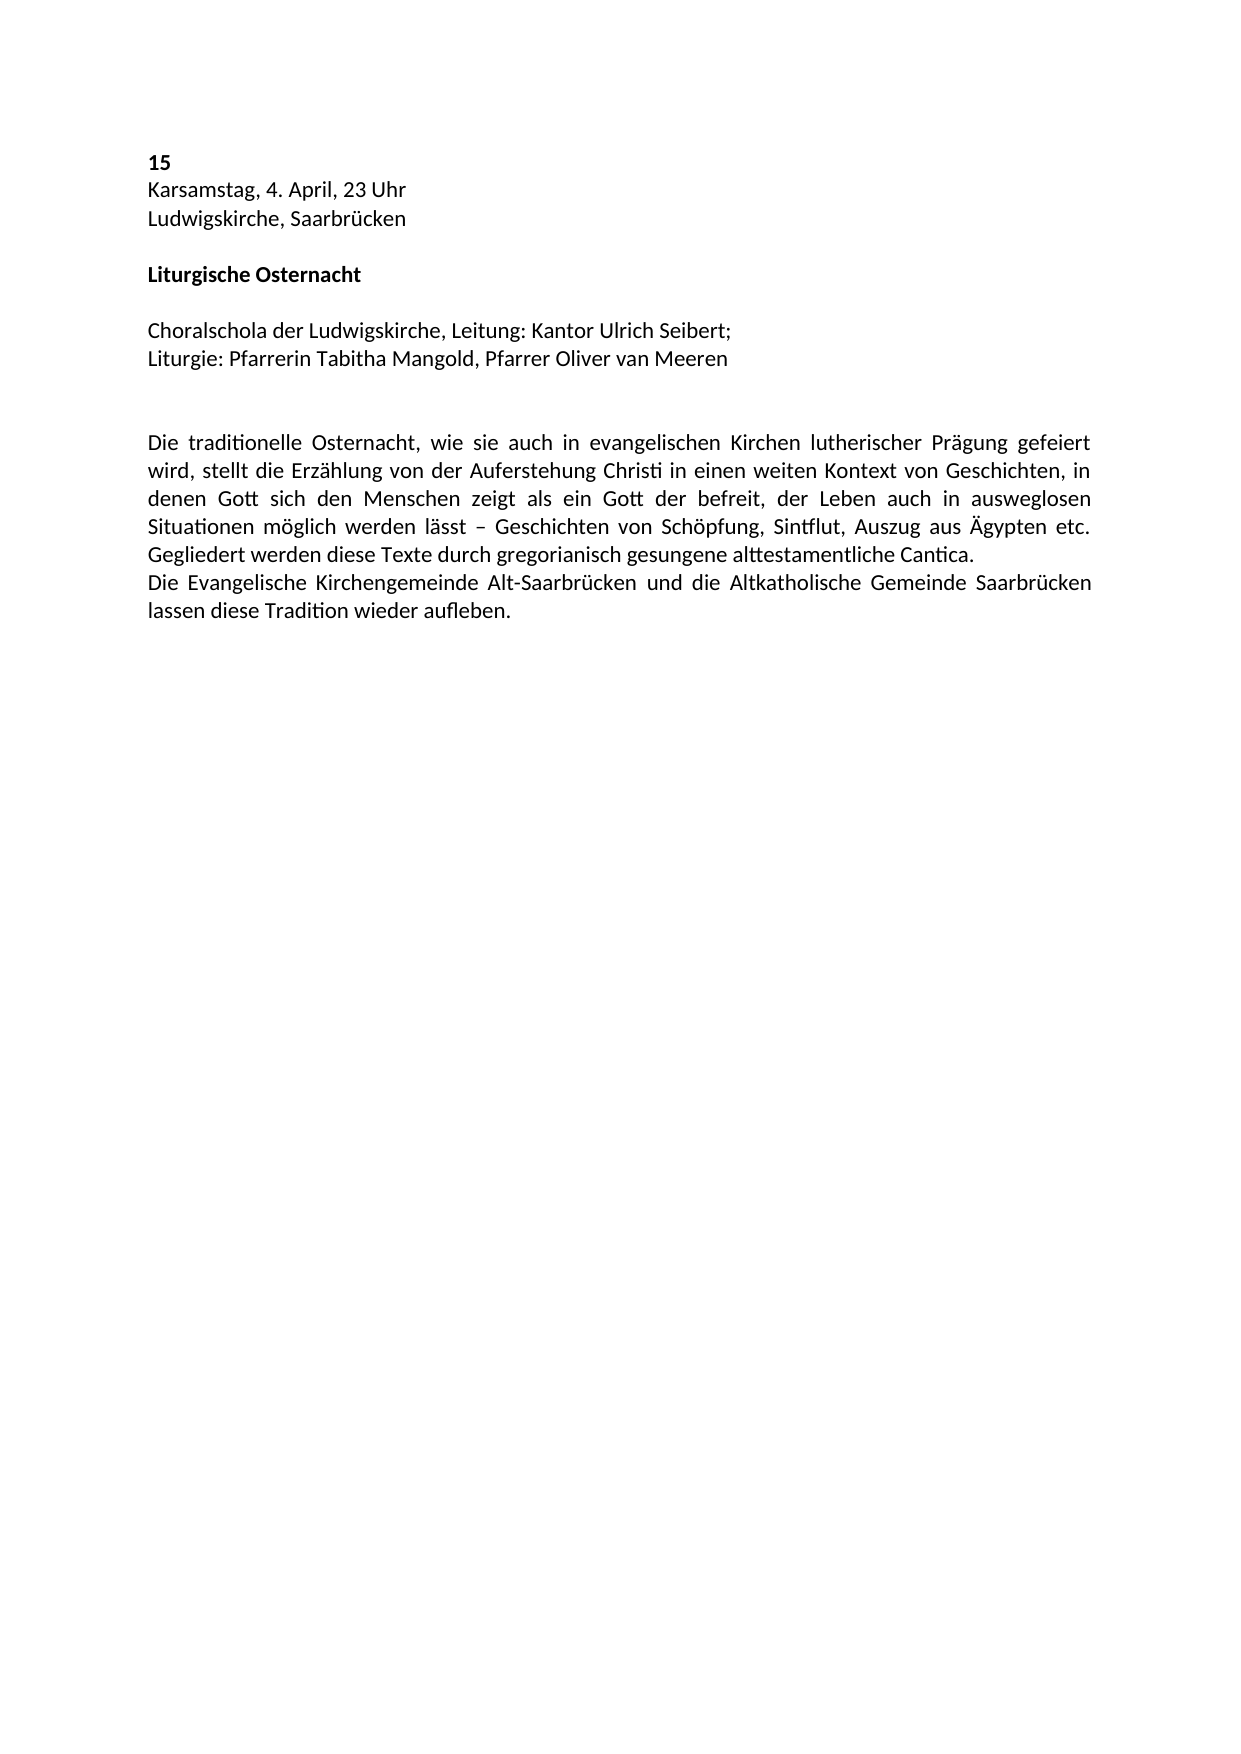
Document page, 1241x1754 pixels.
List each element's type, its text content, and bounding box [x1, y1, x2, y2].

text Die Evangelische Kirchengemeinde Alt-Saarbrücken und die Altkatholische Gemeinde Saarbrücken lassen diese Tradition wieder aufleben. [148, 568, 1093, 624]
text Ludwigskirche, Saarbrücken [148, 204, 1093, 232]
text Karsamstag, 4. April, 23 Uhr [148, 176, 1093, 204]
text Liturgische Osternacht [148, 260, 1093, 288]
text 15 [148, 148, 1093, 176]
text Die traditionelle Osternacht, wie sie auch in evangelischen Kirchen lutherischer Prägung gefeiert wird, stellt die Erzählung von der Auferstehung Christi in einen weiten Kontext von Geschichten, in denen Gott sich den Menschen zeigt als ein Gott der befreit, der Leben auch in ausweglosen Situationen möglich werden lässt – Geschichten von Schöpfung, Sintflut, Auszug aus Ägypten etc. Gegliedert werden diese Texte durch gregorianisch gesungene alttestamentliche Cantica. [148, 428, 1093, 568]
text Choralschola der Ludwigskirche, Leitung: Kantor Ulrich Seibert; [148, 316, 1093, 344]
text Liturgie: Pfarrerin Tabitha Mangold, Pfarrer Oliver van Meeren [148, 344, 1093, 372]
